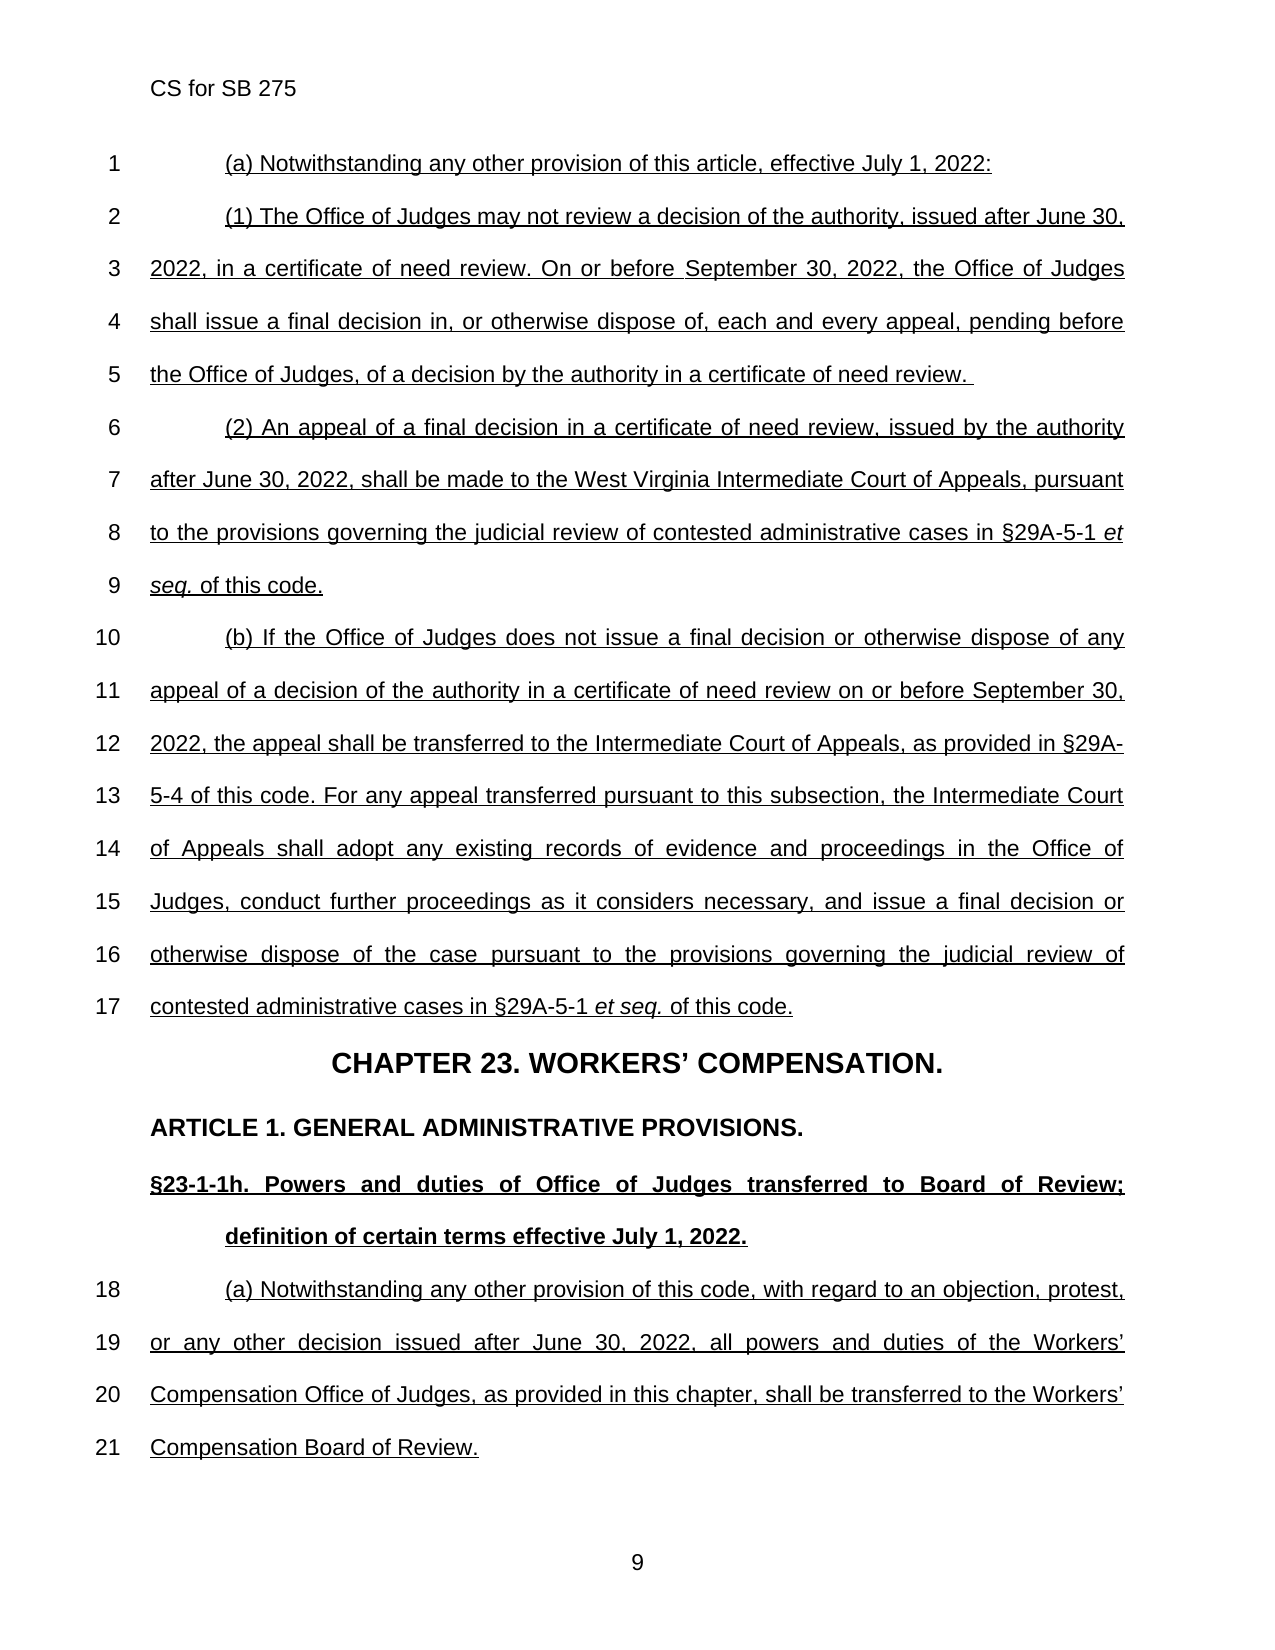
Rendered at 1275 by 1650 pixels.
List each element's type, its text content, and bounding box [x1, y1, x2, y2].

text §23-1-1h. Powers and duties of Office of Judges transferred to Board of Review; definition of certain terms effective July 1, 2022. [150, 1195, 1125, 1250]
text (a) Notwithstanding any other provision of this article, effective July 1, 2022: [150, 150, 1125, 176]
text (a) Notwithstanding any other provision of this code, with regard to an objection, protest, or any other decision issued after June 30, 2022, all powers and duties of the Workers’ Compensation Office of Judges, as provided in this chapter, shall be transferred to the Workers’ Compensation Board of Review. [150, 1353, 1125, 1461]
text (b) If the Office of Judges does not issue a final decision or otherwise dispose of any appeal of a decision of the authority in a certificate of need review on or before September 30, 2022, the appeal shall be transferred to the Intermediate Court of Appeals, as provided in §29A-5-4 of this code. For any appeal transferred pursuant to this subsection, the Intermediate Court of Appeals shall adopt any existing records of evidence and proceedings in the Office of Judges, conduct further proceedings as it considers necessary, and issue a final decision or otherwise dispose of the case pursuant to the provisions governing the judicial review of contested administrative cases in §29A-5-1 et seq. of this code. [150, 912, 1125, 963]
text (b) If the Office of Judges does not issue a final decision or otherwise dispose of any appeal of a decision of the authority in a certificate of need review on or before September 30, 2022, the appeal shall be transferred to the Intermediate Court of Appeals, as provided in §29A-5-4 of this code. For any appeal transferred pursuant to this subsection, the Intermediate Court of Appeals shall adopt any existing records of evidence and proceedings in the Office of Judges, conduct further proceedings as it considers necessary, and issue a final decision or otherwise dispose of the case pursuant to the provisions governing the judicial review of contested administrative cases in §29A-5-1 et seq. of this code. [150, 965, 1125, 1020]
text (2) An appeal of a final decision in a certificate of need review, issued by the authority after June 30, 2022, shall be made to the West Virginia Intermediate Court of Appeals, pursuant to the provisions governing the judicial review of contested administrative cases in §29A-5-1 et seq. of this code. [150, 413, 1125, 598]
text (1) The Office of Judges may not review a decision of the authority, issued after June 30, 2022, in a certificate of need review. On or before September 30, 2022, the Office of Judges shall issue a final decision in, or otherwise dispose of, each and every appeal, pending before the Office of Judges, of a decision by the authority in a certificate of need review. [150, 332, 1125, 387]
subtitle CHAPTER 23. WORKERS’ COMPENSATION. [150, 1046, 1125, 1079]
text (b) If the Office of Judges does not issue a final decision or otherwise dispose of any appeal of a decision of the authority in a certificate of need review on or before September 30, 2022, the appeal shall be transferred to the Intermediate Court of Appeals, as provided in §29A-5-4 of this code. For any appeal transferred pursuant to this subsection, the Intermediate Court of Appeals shall adopt any existing records of evidence and proceedings in the Office of Judges, conduct further proceedings as it considers necessary, and issue a final decision or otherwise dispose of the case pursuant to the provisions governing the judicial review of contested administrative cases in §29A-5-1 et seq. of this code. [150, 624, 1125, 700]
text §23-1-1h. Powers and duties of Office of Judges transferred to Board of Review; definition of certain terms effective July 1, 2022. [150, 1171, 1125, 1193]
text (b) If the Office of Judges does not issue a final decision or otherwise dispose of any appeal of a decision of the authority in a certificate of need review on or before September 30, 2022, the appeal shall be transferred to the Intermediate Court of Appeals, as provided in §29A-5-4 of this code. For any appeal transferred pursuant to this subsection, the Intermediate Court of Appeals shall adopt any existing records of evidence and proceedings in the Office of Judges, conduct further proceedings as it considers necessary, and issue a final decision or otherwise dispose of the case pursuant to the provisions governing the judicial review of contested administrative cases in §29A-5-1 et seq. of this code. [150, 701, 1125, 911]
subtitle ARTICLE 1. GENERAL ADMINISTRATIVE PROVISIONS. [150, 1113, 1125, 1142]
text (1) The Office of Judges may not review a decision of the authority, issued after June 30, 2022, in a certificate of need review. On or before September 30, 2022, the Office of Judges shall issue a final decision in, or otherwise dispose of, each and every appeal, pending before the Office of Judges, of a decision by the authority in a certificate of need review. [150, 203, 1125, 331]
text (a) Notwithstanding any other provision of this code, with regard to an objection, protest, or any other decision issued after June 30, 2022, all powers and duties of the Workers’ Compensation Office of Judges, as provided in this chapter, shall be transferred to the Workers’ Compensation Board of Review. [150, 1276, 1125, 1351]
